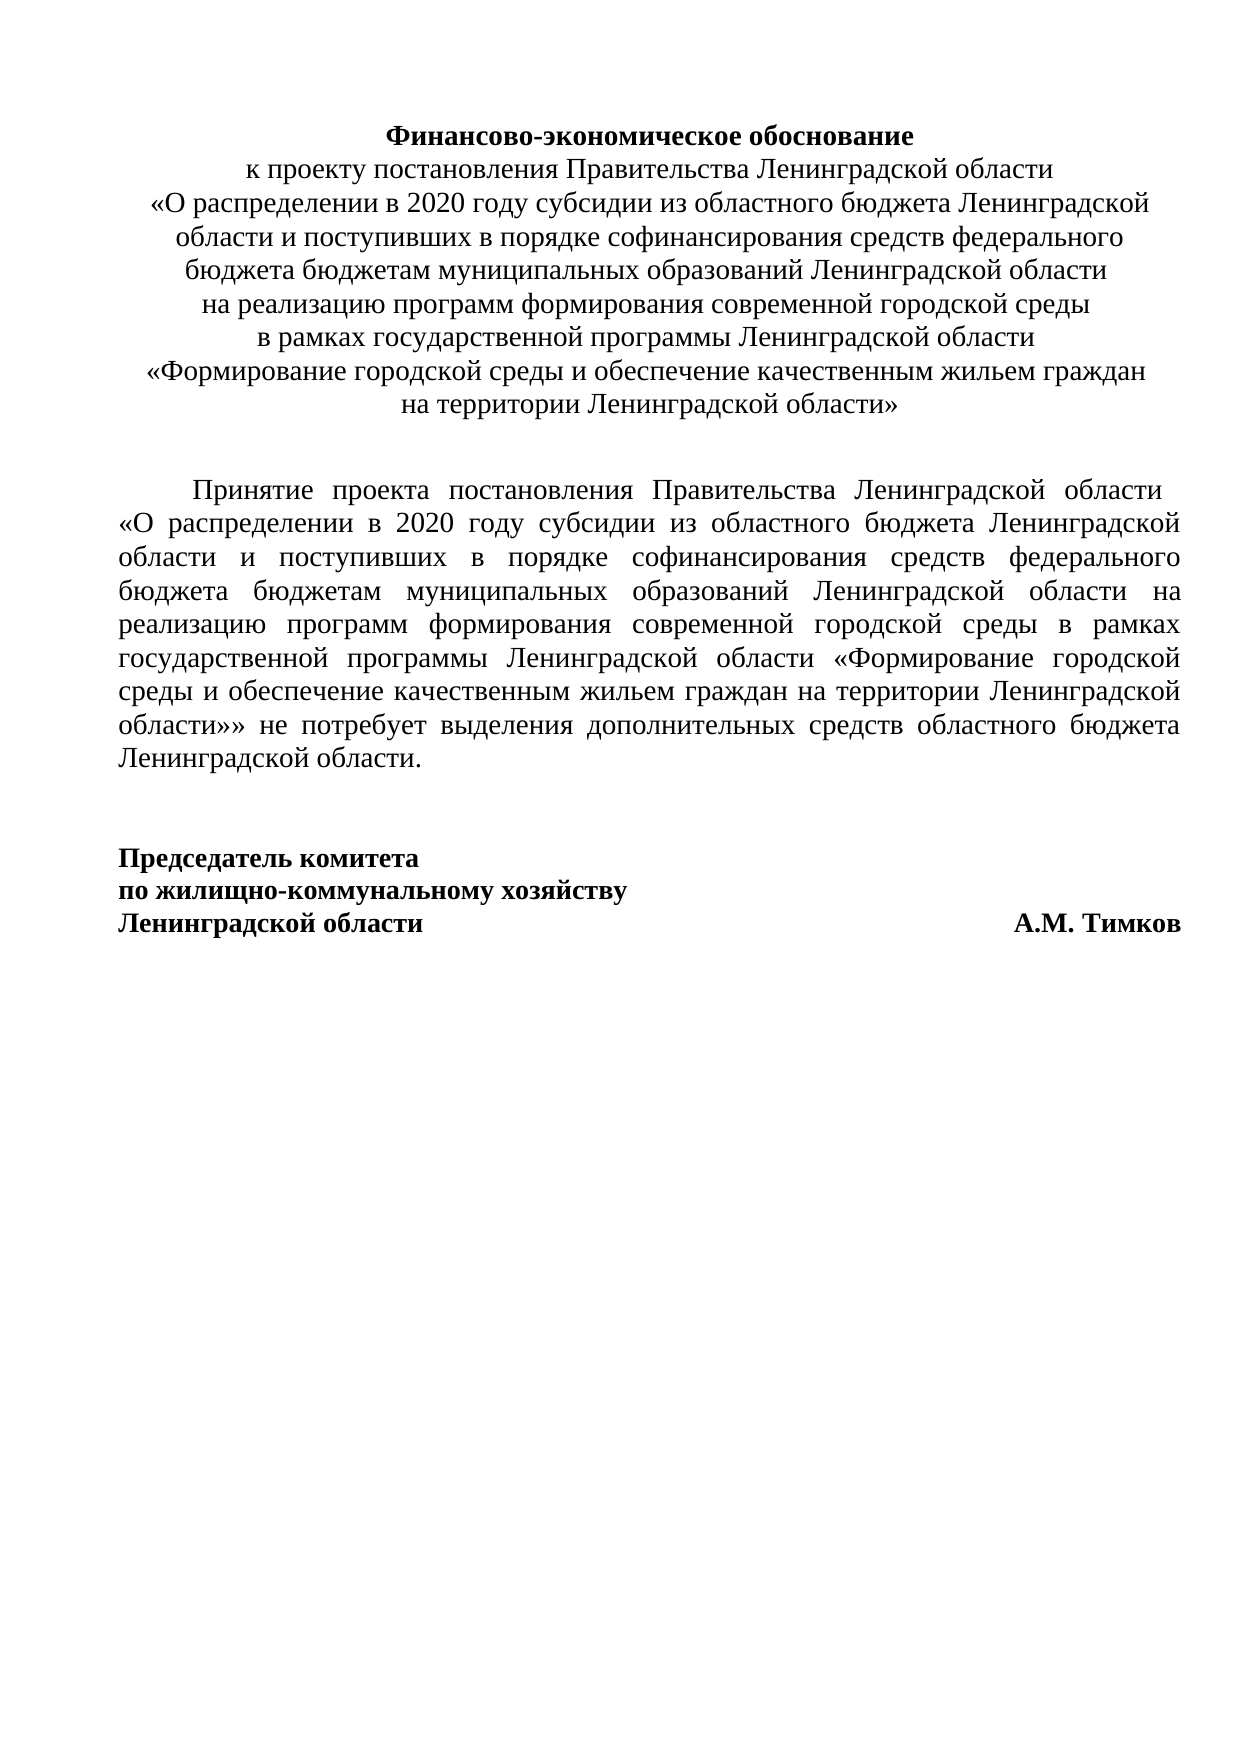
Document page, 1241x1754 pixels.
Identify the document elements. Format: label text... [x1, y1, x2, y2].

text Финансово-экономическое обоснование [118, 118, 1181, 152]
text «О распределении в 2020 году субсидии из областного бюджета Ленинградской области и поступивших в порядке софинансирования средств федерального бюджета бюджетам муниципальных образований Ленинградской области на реализацию программ формирования современной городской среды в рамках государственной программы Ленинградской области «Формирование городской среды и обеспечение качественным жильем граждан на территории Ленинградской области» [118, 185, 1181, 420]
text по жилищно-коммунальному хозяйству [118, 873, 1181, 906]
text Принятие проекта постановления Правительства Ленинградской области «О распределении в 2020 году субсидии из областного бюджета Ленинградской области и поступивших в порядке софинансирования средств федерального бюджета бюджетам муниципальных образований Ленинградской области на реализацию программ формирования современной городской среды в рамках государственной программы Ленинградской области «Формирование городской среды и обеспечение качественным жильем граждан на территории Ленинградской области»» не потребует выделения дополнительных средств областного бюджета Ленинградской области. [118, 472, 1181, 774]
text Председатель комитета [118, 841, 1181, 873]
text Ленинградской области А.М. Тимков [118, 906, 1181, 966]
text к проекту постановления Правительства Ленинградской области [118, 152, 1181, 185]
